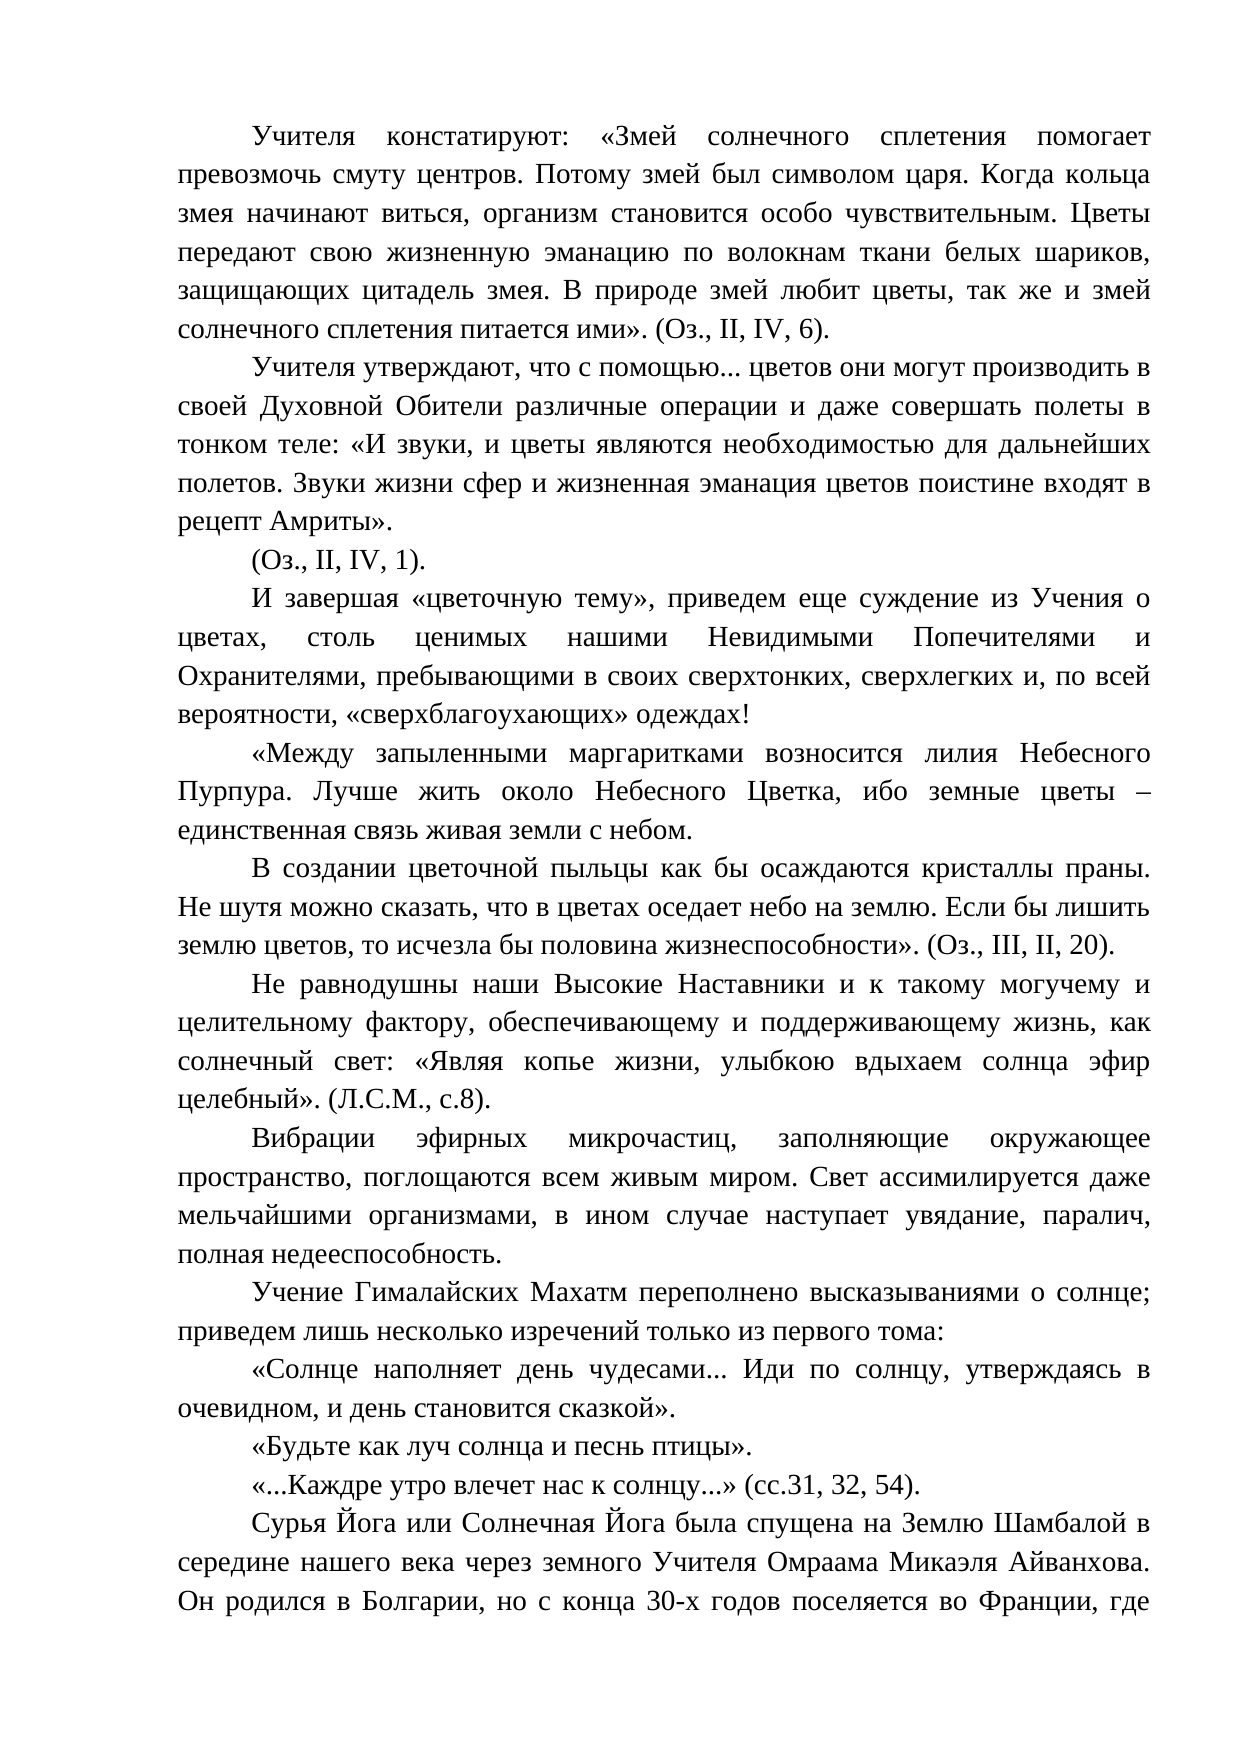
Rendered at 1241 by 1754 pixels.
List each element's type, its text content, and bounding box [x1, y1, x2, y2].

text В создании цветочной пыльцы как бы осаждаются кристаллы праны. Не шутя можно сказать, что в цветах оседает небо на землю. Если бы лишить землю цветов, то исчезла бы половина жизнеспособности». (Оз., III, II, 20). [177, 850, 1152, 961]
text «Между запыленными маргаритками возносится лилия Небесного Пурпура. Лучше жить около Небесного Цветка, ибо земные цветы – единственная связь живая земли с небом. [177, 735, 1152, 845]
text Учение Гималайских Махатм переполнено высказываниями о солнце; приведем лишь несколько изречений только из первого тома: [177, 1274, 1152, 1346]
text (Оз., II, IV, 1). [177, 542, 1152, 576]
text Не равнодушны наши Высокие Наставники и к такому могучему и целительному фактору, обеспечивающему и поддерживающему жизнь, как солнечный свет: «Являя копье жизни, улыбкою вдыхаем солнца эфир целебный». (Л.С.М., с.8). [177, 966, 1152, 1115]
text «Солнце наполняет день чудесами... Иди по солнцу, утверждаясь в очевидном, и день становится сказкой». [177, 1351, 1152, 1423]
text «...Каждре утро влечет нас к солнцу...» (сс.31, 32, 54). [177, 1467, 1152, 1501]
text Учителя утверждают, что с помощью... цветов они могут производить в своей Духовной Обители различные операции и даже совершать полеты в тонком теле: «И звуки, и цветы являются необходимостью для дальнейших полетов. Звуки жизни сфер и жизненная эманация цветов поистине входят в рецепт Амриты». [177, 349, 1152, 537]
text Вибрации эфирных микрочастиц, заполняющие окружающее пространство, поглощаются всем живым миром. Свет ассимилируется даже мельчайшими организмами, в ином случае наступает увядание, паралич, полная недееспособность. [177, 1120, 1152, 1269]
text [177, 1506, 1152, 1616]
text И завершая «цветочную тему», приведем еще суждение из Учения о цветах, столь ценимых нашими Невидимыми Попечителями и Охранителями, пребывающими в своих сверхтонких, сверхлегких и, по всей вероятности, «сверхблагоухающих» одеждах! [177, 581, 1152, 730]
text «Будьте как луч солнца и песнь птицы». [177, 1428, 1152, 1462]
text Учителя констатируют: «Змей солнечного сплетения помогает превозмочь смуту центров. Потому змей был символом царя. Когда кольца змея начинают виться, организм становится особо чувствительным. Цветы передают свою жизненную эманацию по волокнам ткани белых шариков, защищающих цитадель змея. В природе змей любит цветы, так же и змей солнечного сплетения питается ими». (Оз., II, IV, 6). [177, 118, 1152, 344]
